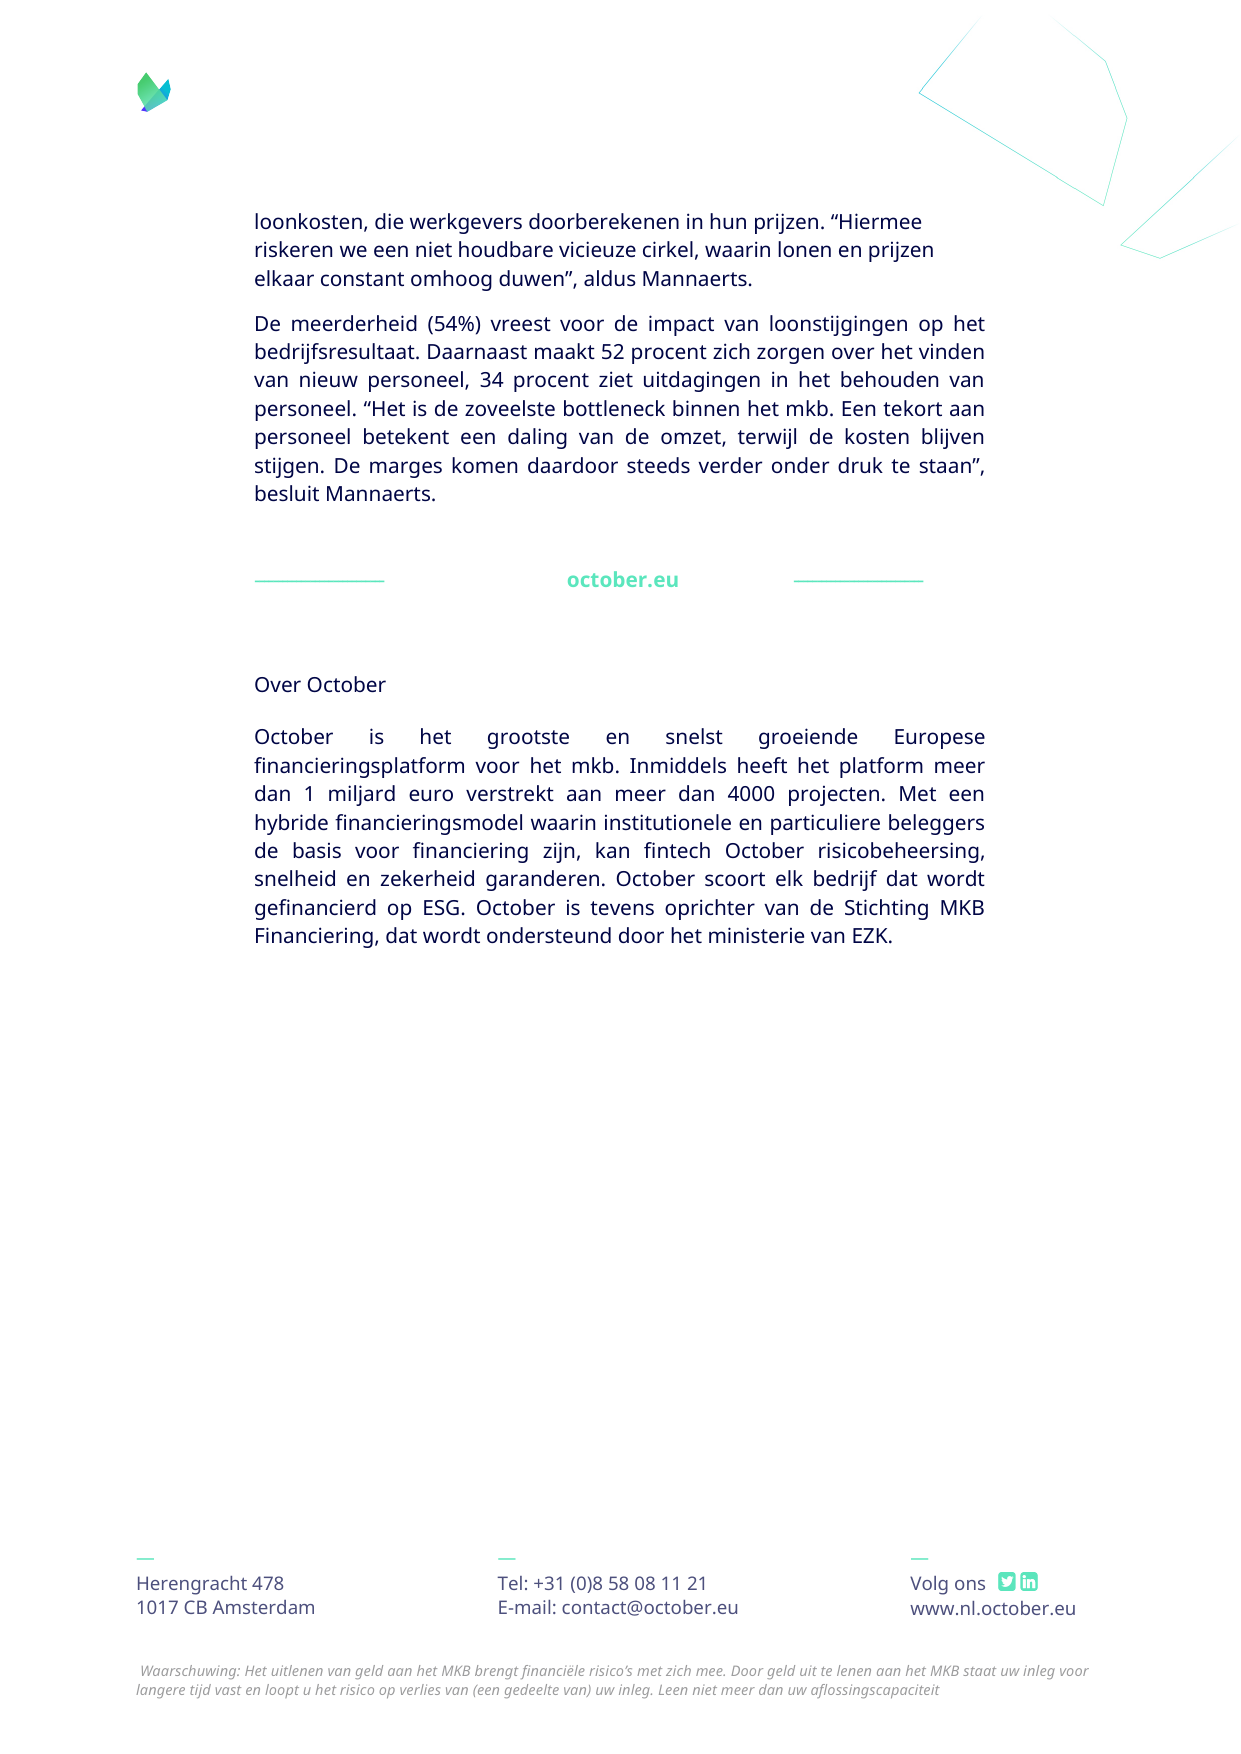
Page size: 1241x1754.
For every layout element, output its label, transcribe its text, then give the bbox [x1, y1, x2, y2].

table_header october.eu [461, 565, 779, 593]
table_header ---------------------------- [254, 565, 461, 593]
subtitle Over October [254, 672, 986, 697]
text De meerderheid (54%) vreest voor de impact van loonstijgingen op het bedrijfsresultaat. Daarnaast maakt 52 procent zich zorgen over het vinden van nieuw personeel, 34 procent ziet uitdagingen in het behouden van personeel. “Het is de zoveelste bottleneck binnen het mkb. Een tekort aan personeel betekent een daling van de omzet, terwijl de kosten blijven stijgen. De marges komen daardoor steeds verder onder druk te staan”, besluit Mannaerts. [254, 309, 986, 508]
text October is het grootste en snelst groeiende Europese financieringsplatform voor het mkb. Inmiddels heeft het platform meer dan 1 miljard euro verstrekt aan meer dan 4000 projecten. Met een hybride financieringsmodel waarin institutionele en particuliere beleggers de basis voor financiering zijn, kan fintech October risicobeheersing, snelheid en zekerheid garanderen. October scoort elk bedrijf dat wordt gefinancierd op ESG. October is tevens oprichter van de Stichting MKB Financiering, dat wordt ondersteund door het ministerie van EZK. [254, 722, 986, 950]
table_header ---------------------------- [780, 565, 986, 593]
picture [995, 1572, 1040, 1591]
picture [122, 60, 185, 124]
picture [908, 0, 1240, 266]
